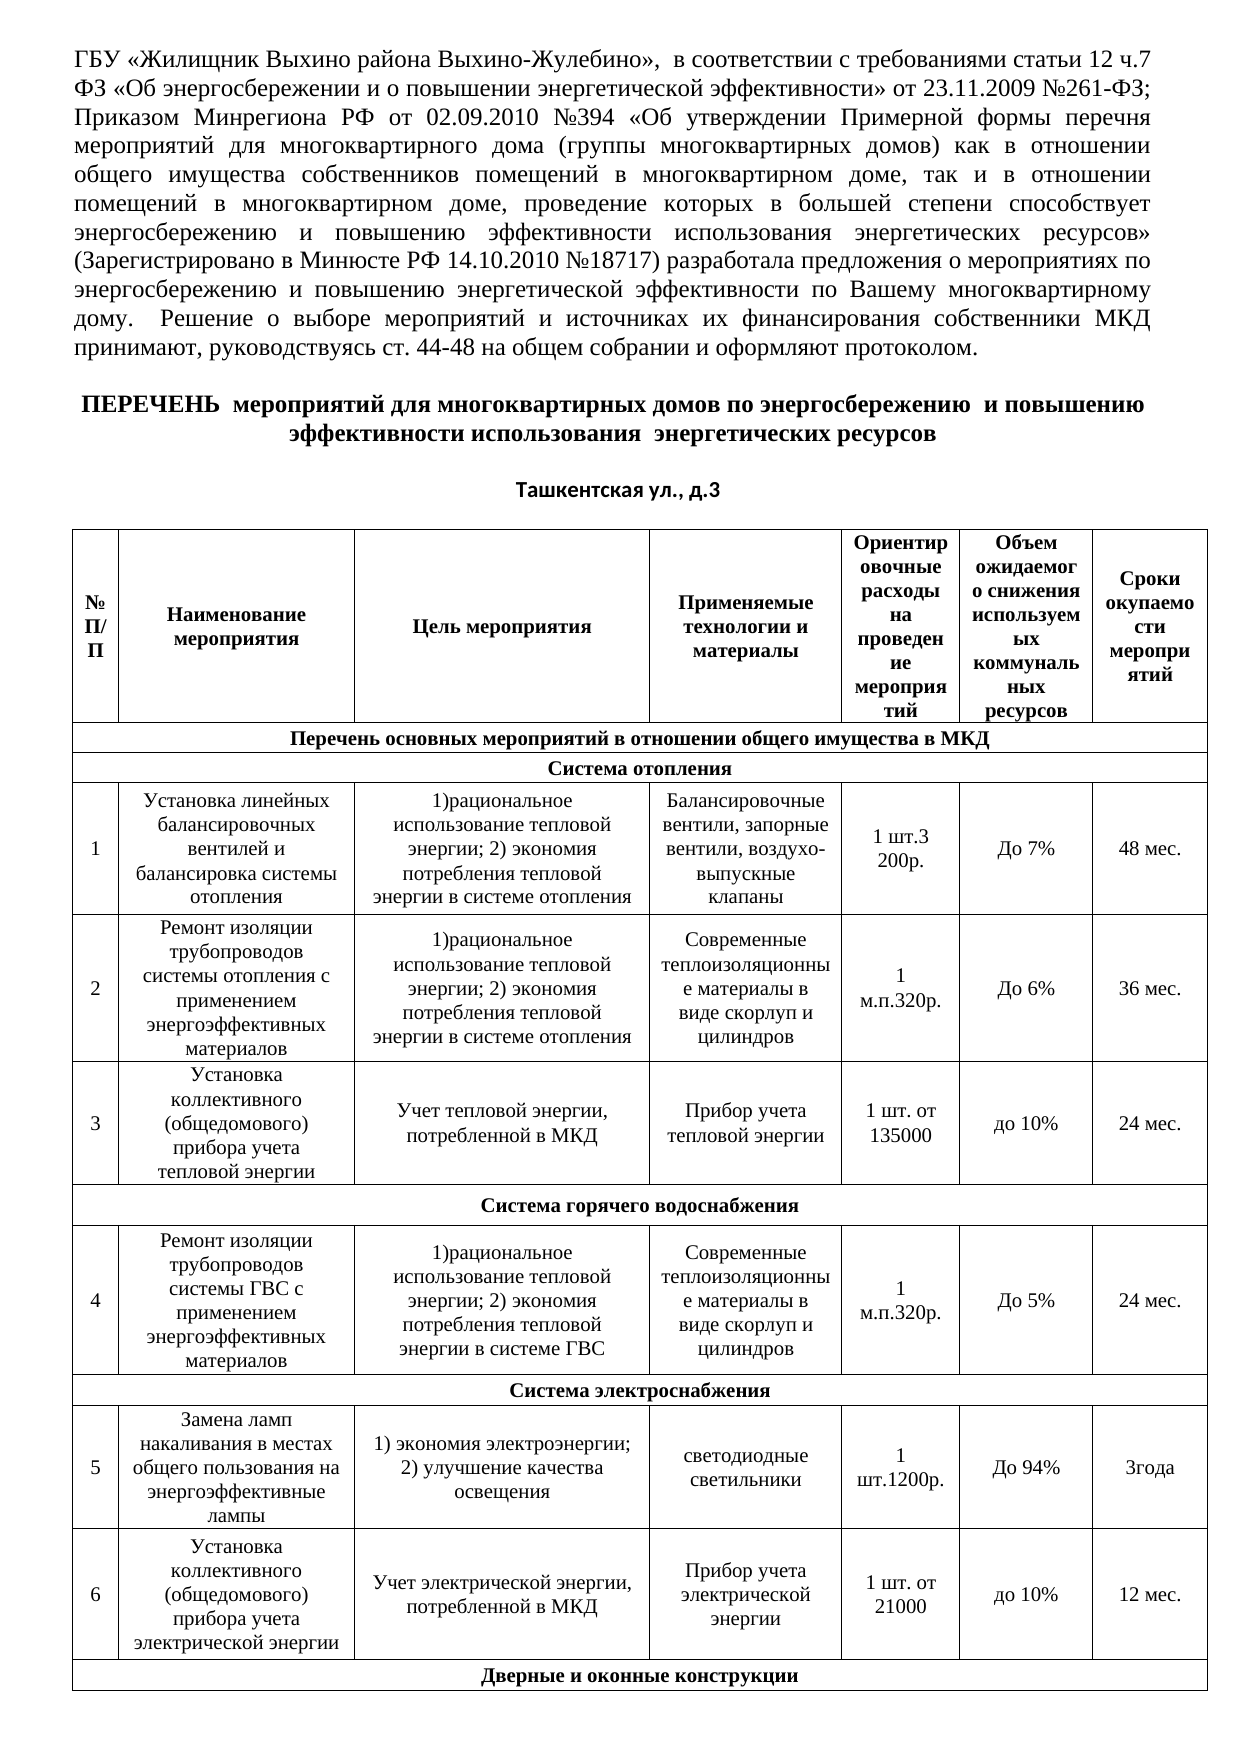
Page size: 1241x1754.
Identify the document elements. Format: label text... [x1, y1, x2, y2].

table_cell Установка коллективного (общедомового) прибора учета электрической энергии [119, 1529, 354, 1659]
table_cell до 10% [960, 1529, 1092, 1659]
text ГБУ «Жилищник Выхино района Выхино-Жулебино», в соответствии с требованиями статьи 12 ч.7 ФЗ «Об энергосбережении и о повышении энергетической эффективности» от 23.11.2009 №261-ФЗ; Приказом Минрегиона РФ от 02.09.2010 №394 «Об утверждении Примерной формы перечня мероприятий для многоквартирного дома (группы многоквартирных домов) как в отношении общего имущества собственников помещений в многоквартирном доме, так и в отношении помещений в многоквартирном доме, проведение которых в большей степени способствует энергосбережению и повышению эффективности использования энергетических ресурсов» (Зарегистрировано в Минюсте РФ 14.10.2010 №18717) разработала предложения о мероприятиях по энергосбережению и повышению энергетической эффективности по Вашему многоквартирному дому. Решение о выборе мероприятий и источниках их финансирования собственники МКД принимают, руководствуясь ст. 44-48 на общем собрании и оформляют протоколом. [74, 44, 1152, 361]
table_cell 1)рациональное использование тепловой энергии; 2) экономия потребления тепловой энергии в системе отопления [355, 783, 649, 913]
table_cell 1 шт. от 135000 [842, 1062, 959, 1183]
table_cell 3года [1093, 1406, 1207, 1528]
table_cell До 5% [960, 1226, 1092, 1374]
table_cell Современные теплоизоляционные материалы в виде скорлуп и цилиндров [650, 1226, 841, 1374]
table_cell 1)рациональное использование тепловой энергии; 2) экономия потребления тепловой энергии в системе ГВС [355, 1226, 649, 1374]
table_cell Учет тепловой энергии, потребленной в МКД [355, 1062, 649, 1183]
table_cell Учет электрической энергии, потребленной в МКД [355, 1529, 649, 1659]
table_cell до 10% [960, 1062, 1092, 1183]
table_cell 1 м.п.320р. [842, 915, 959, 1061]
table_cell Дверные и оконные конструкции [73, 1660, 1207, 1690]
table_cell Ремонт изоляции трубопроводов системы ГВС с применением энергоэффективных материалов [119, 1226, 354, 1374]
table_cell 1 шт.1200р. [842, 1406, 959, 1528]
table_cell Установка коллективного (общедомового) прибора учета тепловой энергии [119, 1062, 354, 1183]
text ПЕРЕЧЕНЬ мероприятий для многоквартирных домов по энергосбережению и повышению эффективности использования энергетических ресурсов [74, 389, 1152, 447]
table_cell Перечень основных мероприятий в отношении общего имущества в МКД [73, 723, 1207, 752]
text Ташкентская ул., д.3 [74, 476, 1152, 504]
table_cell Система отопления [73, 753, 1207, 782]
table_cell Ремонт изоляции трубопроводов системы отопления с применением энергоэффективных материалов [119, 915, 354, 1061]
table_cell 1) экономия электроэнергии; 2) улучшение качества освещения [355, 1406, 649, 1528]
table_cell До 94% [960, 1406, 1092, 1528]
table_cell Установка линейных балансировочных вентилей и балансировка системы отопления [119, 783, 354, 913]
table_cell 24 мес. [1093, 1226, 1207, 1374]
table_cell 1 м.п.320р. [842, 1226, 959, 1374]
table_header Сроки окупаемости мероприятий [1093, 530, 1207, 722]
table_cell 1)рациональное использование тепловой энергии; 2) экономия потребления тепловой энергии в системе отопления [355, 915, 649, 1061]
table_cell Прибор учета электрической энергии [650, 1529, 841, 1659]
table_cell 1 шт.3 200р. [842, 783, 959, 913]
table_cell 12 мес. [1093, 1529, 1207, 1659]
table_header Применяемые технологии и материалы [650, 530, 841, 722]
table_header Ориентировочные расходы на проведение мероприятий [842, 530, 959, 722]
table_cell До 6% [960, 915, 1092, 1061]
table_cell Система электроснабжения [73, 1375, 1207, 1405]
table_cell Современные теплоизоляционные материалы в виде скорлуп и цилиндров [650, 915, 841, 1061]
table_cell До 7% [960, 783, 1092, 913]
table_cell Система горячего водоснабжения [73, 1185, 1207, 1225]
table_cell Балансировочные вентили, запорные вентили, воздухо-выпускные клапаны [650, 783, 841, 913]
table_cell 1 шт. от 21000 [842, 1529, 959, 1659]
table_cell 5 [73, 1406, 118, 1528]
table_cell светодиодные светильники [650, 1406, 841, 1528]
table_cell 36 мес. [1093, 915, 1207, 1061]
table_cell 24 мес. [1093, 1062, 1207, 1183]
table_header № П/П [73, 530, 118, 722]
table_cell Прибор учета тепловой энергии [650, 1062, 841, 1183]
table_cell 1 [73, 783, 118, 913]
table_cell Замена ламп накаливания в местах общего пользования на энергоэффективные лампы [119, 1406, 354, 1528]
table_header Объем ожидаемого снижения используемых коммунальных ресурсов [960, 530, 1092, 722]
table_header Цель мероприятия [355, 530, 649, 722]
table_cell 4 [73, 1226, 118, 1374]
table_cell 3 [73, 1062, 118, 1183]
table_header Наименование мероприятия [119, 530, 354, 722]
table_cell 6 [73, 1529, 118, 1659]
table_cell 2 [73, 915, 118, 1061]
table_cell 48 мес. [1093, 783, 1207, 913]
